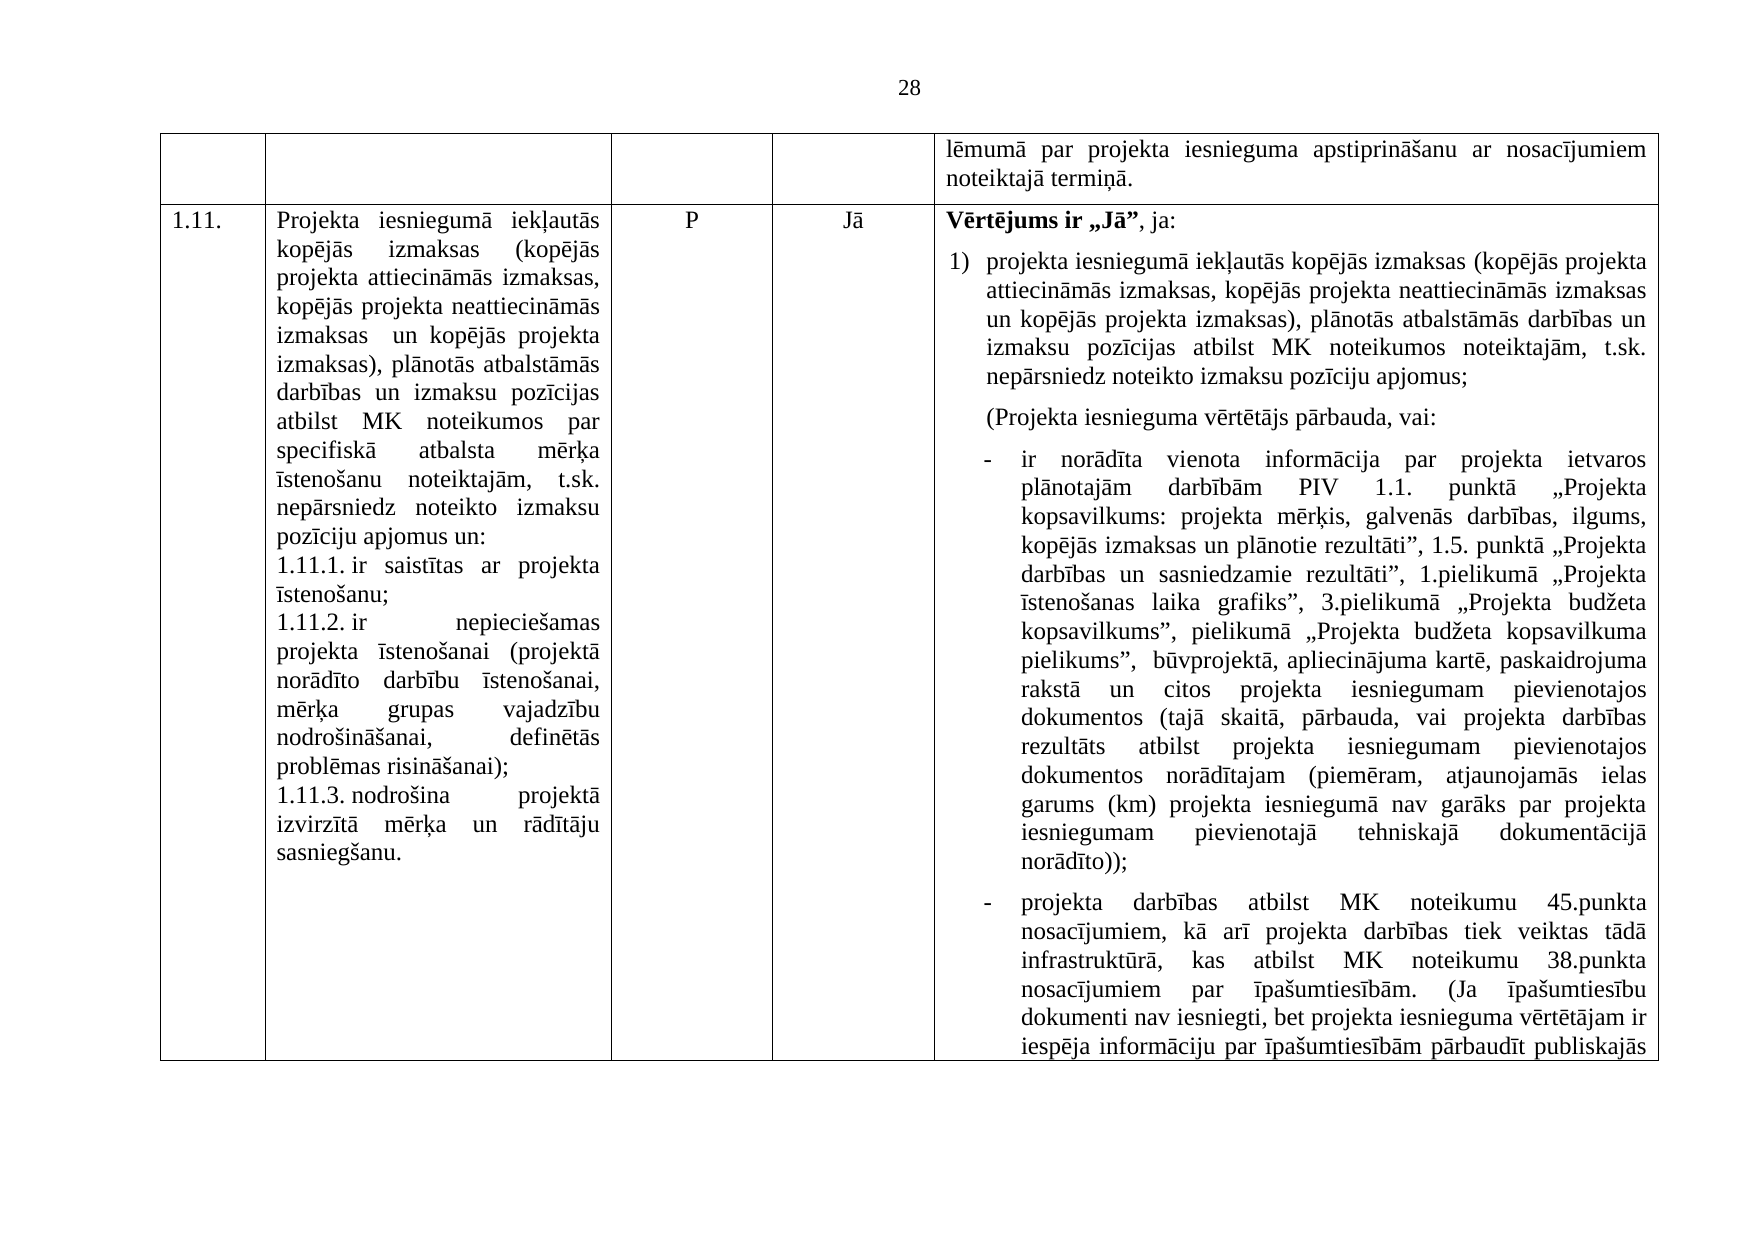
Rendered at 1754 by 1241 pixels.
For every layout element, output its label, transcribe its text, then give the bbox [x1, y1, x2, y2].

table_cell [935, 134, 1658, 204]
table_cell Jā [773, 205, 934, 1060]
table_cell Nē [773, 134, 934, 204]
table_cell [935, 205, 1658, 1060]
table_cell 1.11. [161, 205, 265, 1060]
table_cell P [612, 205, 772, 1060]
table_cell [266, 205, 611, 1060]
